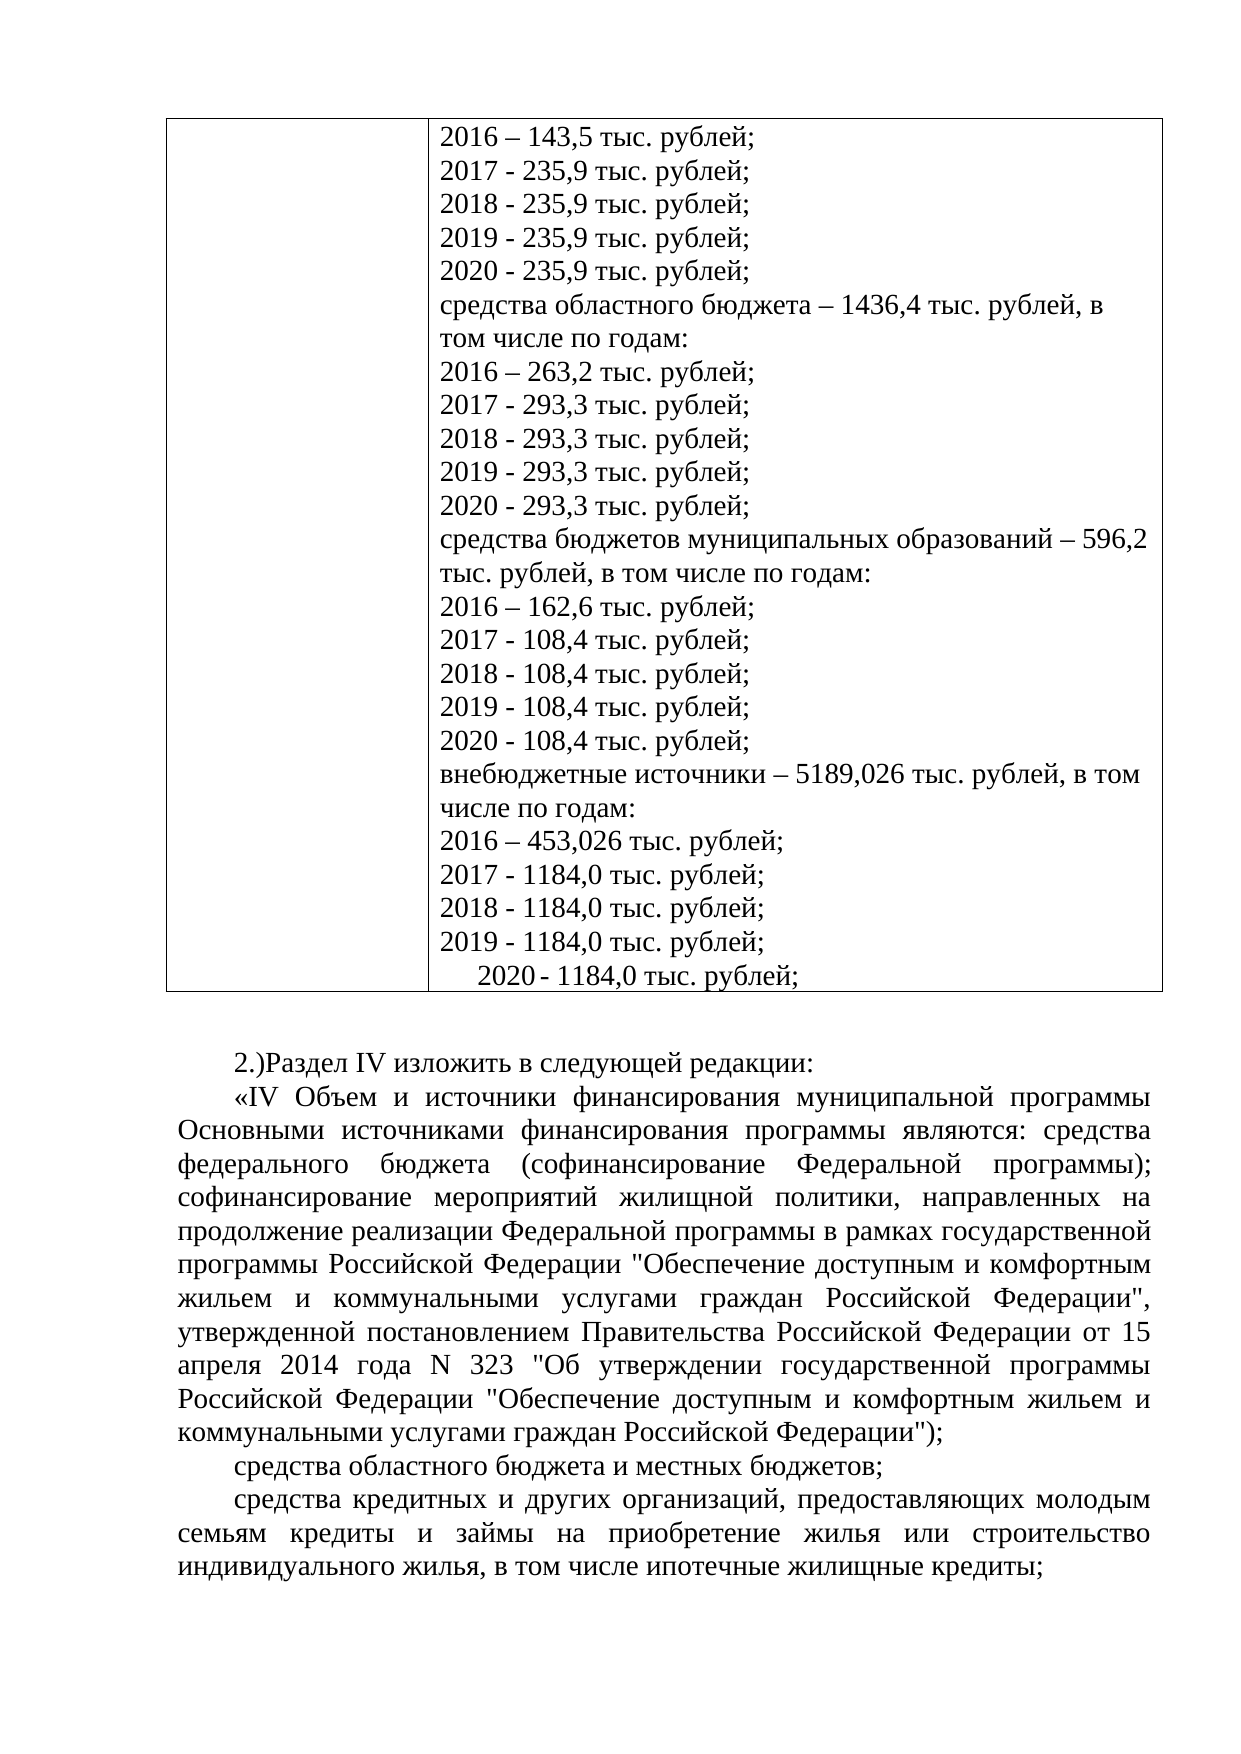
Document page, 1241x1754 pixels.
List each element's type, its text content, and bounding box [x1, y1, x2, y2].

text средства областного бюджета и местных бюджетов; [177, 1448, 1152, 1481]
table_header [429, 119, 1162, 991]
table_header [167, 119, 428, 991]
text 2.)Раздел IV изложить в следующей редакции: [177, 1045, 1152, 1079]
text «IV Объем и источники финансирования муниципальной программы Основными источниками финансирования программы являются: средства федерального бюджета (софинансирование Федеральной программы); софинансирование мероприятий жилищной политики, направленных на продолжение реализации Федеральной программы в рамках государственной программы Российской Федерации "Обеспечение доступным и комфортным жильем и коммунальными услугами граждан Российской Федерации", утвержденной постановлением Правительства Российской Федерации от 15 апреля 2014 года N 323 "Об утверждении государственной программы Российской Федерации "Обеспечение доступным и комфортным жильем и коммунальными услугами граждан Российской Федерации"); [177, 1079, 1152, 1448]
text средства кредитных и других организаций, предоставляющих молодым семьям кредиты и займы на приобретение жилья или строительство индивидуального жилья, в том числе ипотечные жилищные кредиты; [177, 1481, 1152, 1582]
